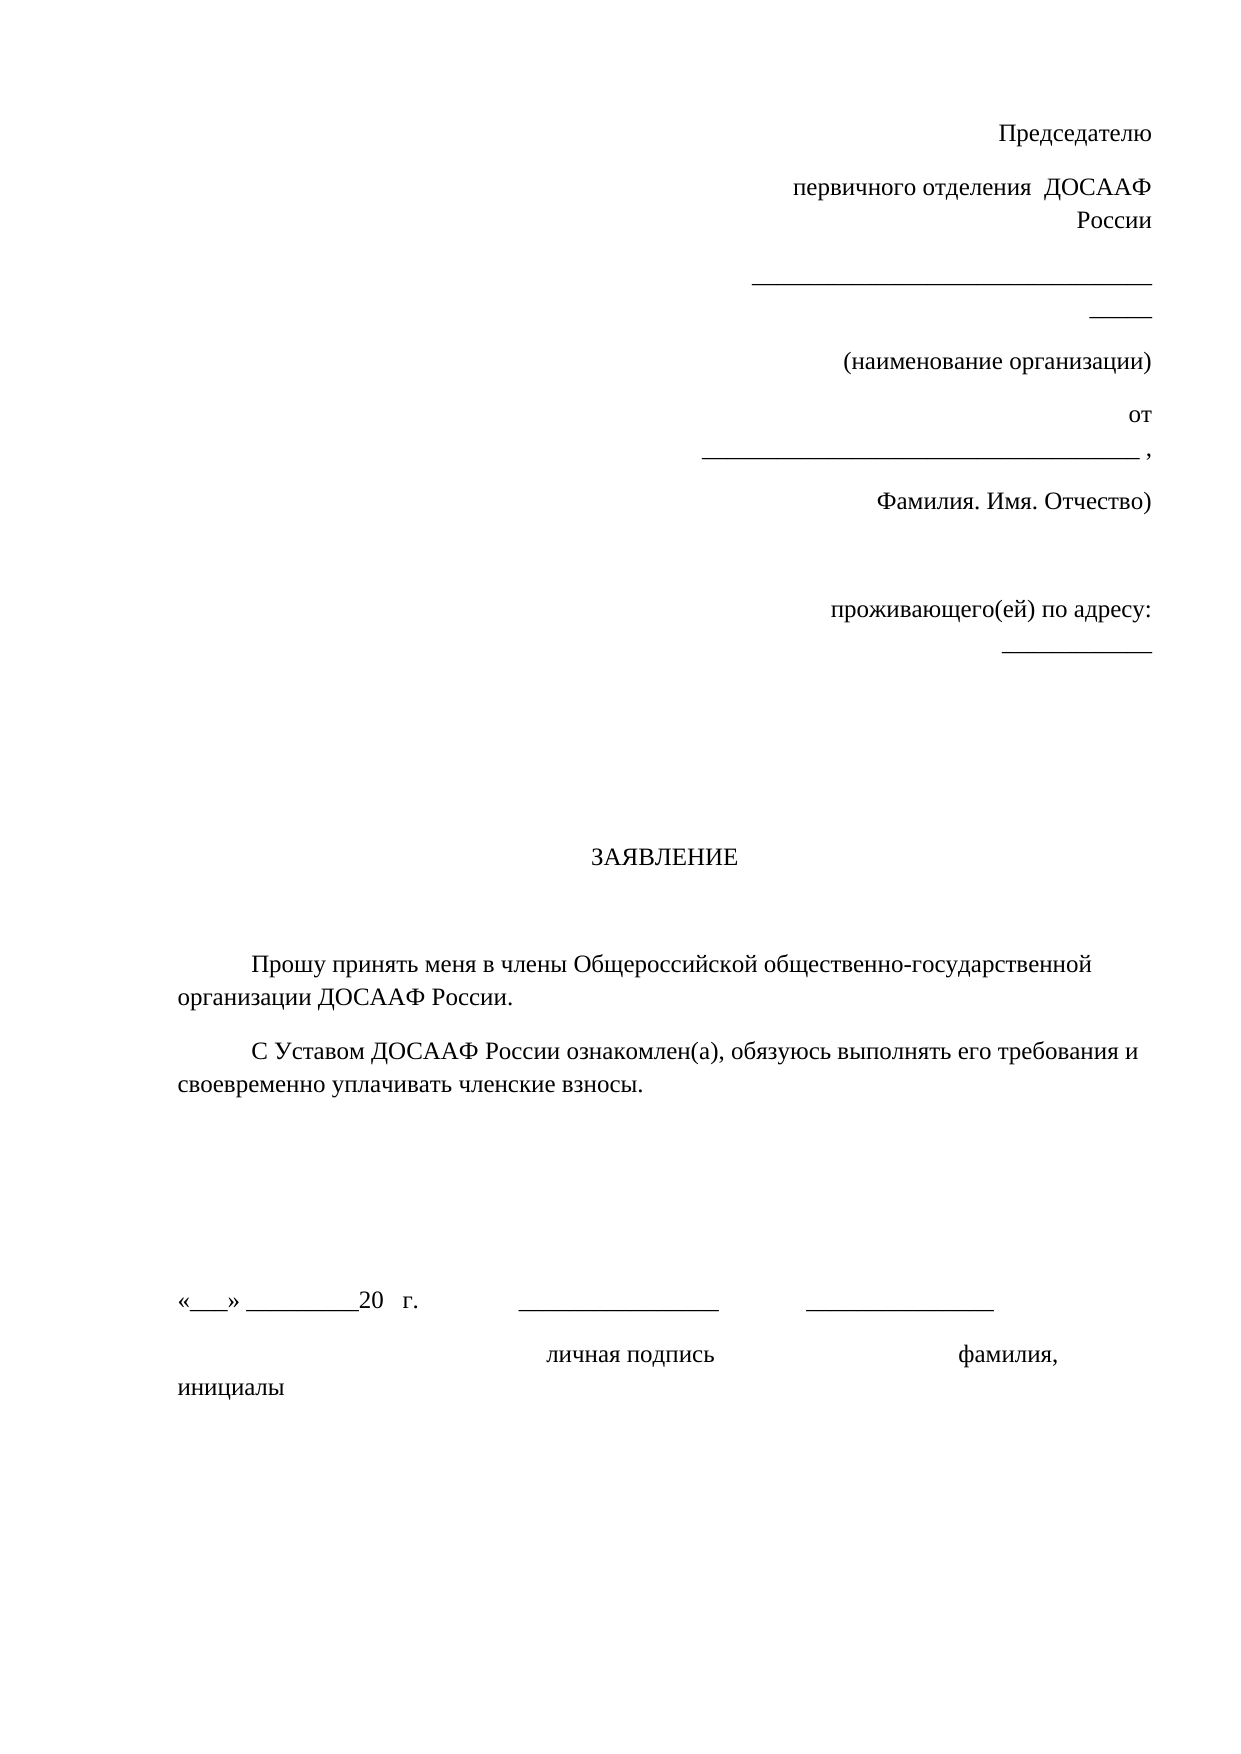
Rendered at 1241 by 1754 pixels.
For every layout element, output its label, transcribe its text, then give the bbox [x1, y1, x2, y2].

text _____________________________________ [177, 259, 1152, 321]
text проживающего(ей) по адресу: ____________ [177, 594, 1152, 656]
text Председателю [177, 118, 1152, 147]
text «___» _________20 г. ________________ _______________ [177, 1285, 1152, 1313]
text Фамилия. Имя. Отчество) [177, 486, 1152, 515]
text личная подпись фамилия, инициалы [177, 1339, 1152, 1400]
text (наименование организации) [177, 346, 1152, 374]
text Прошу принять меня в члены Общероссийской общественно-государственной организации ДОСААФ России. [177, 949, 1152, 1011]
text С Уставом ДОСААФ России ознакомлен(а), обязуюсь выполнять его требования и своевременно уплачивать членские взносы. [177, 1036, 1152, 1098]
text ЗАЯВЛЕНИЕ [177, 842, 1152, 871]
text от ___________________________________ , [177, 399, 1152, 461]
text первичного отделения ДОСААФ России [177, 172, 1152, 234]
